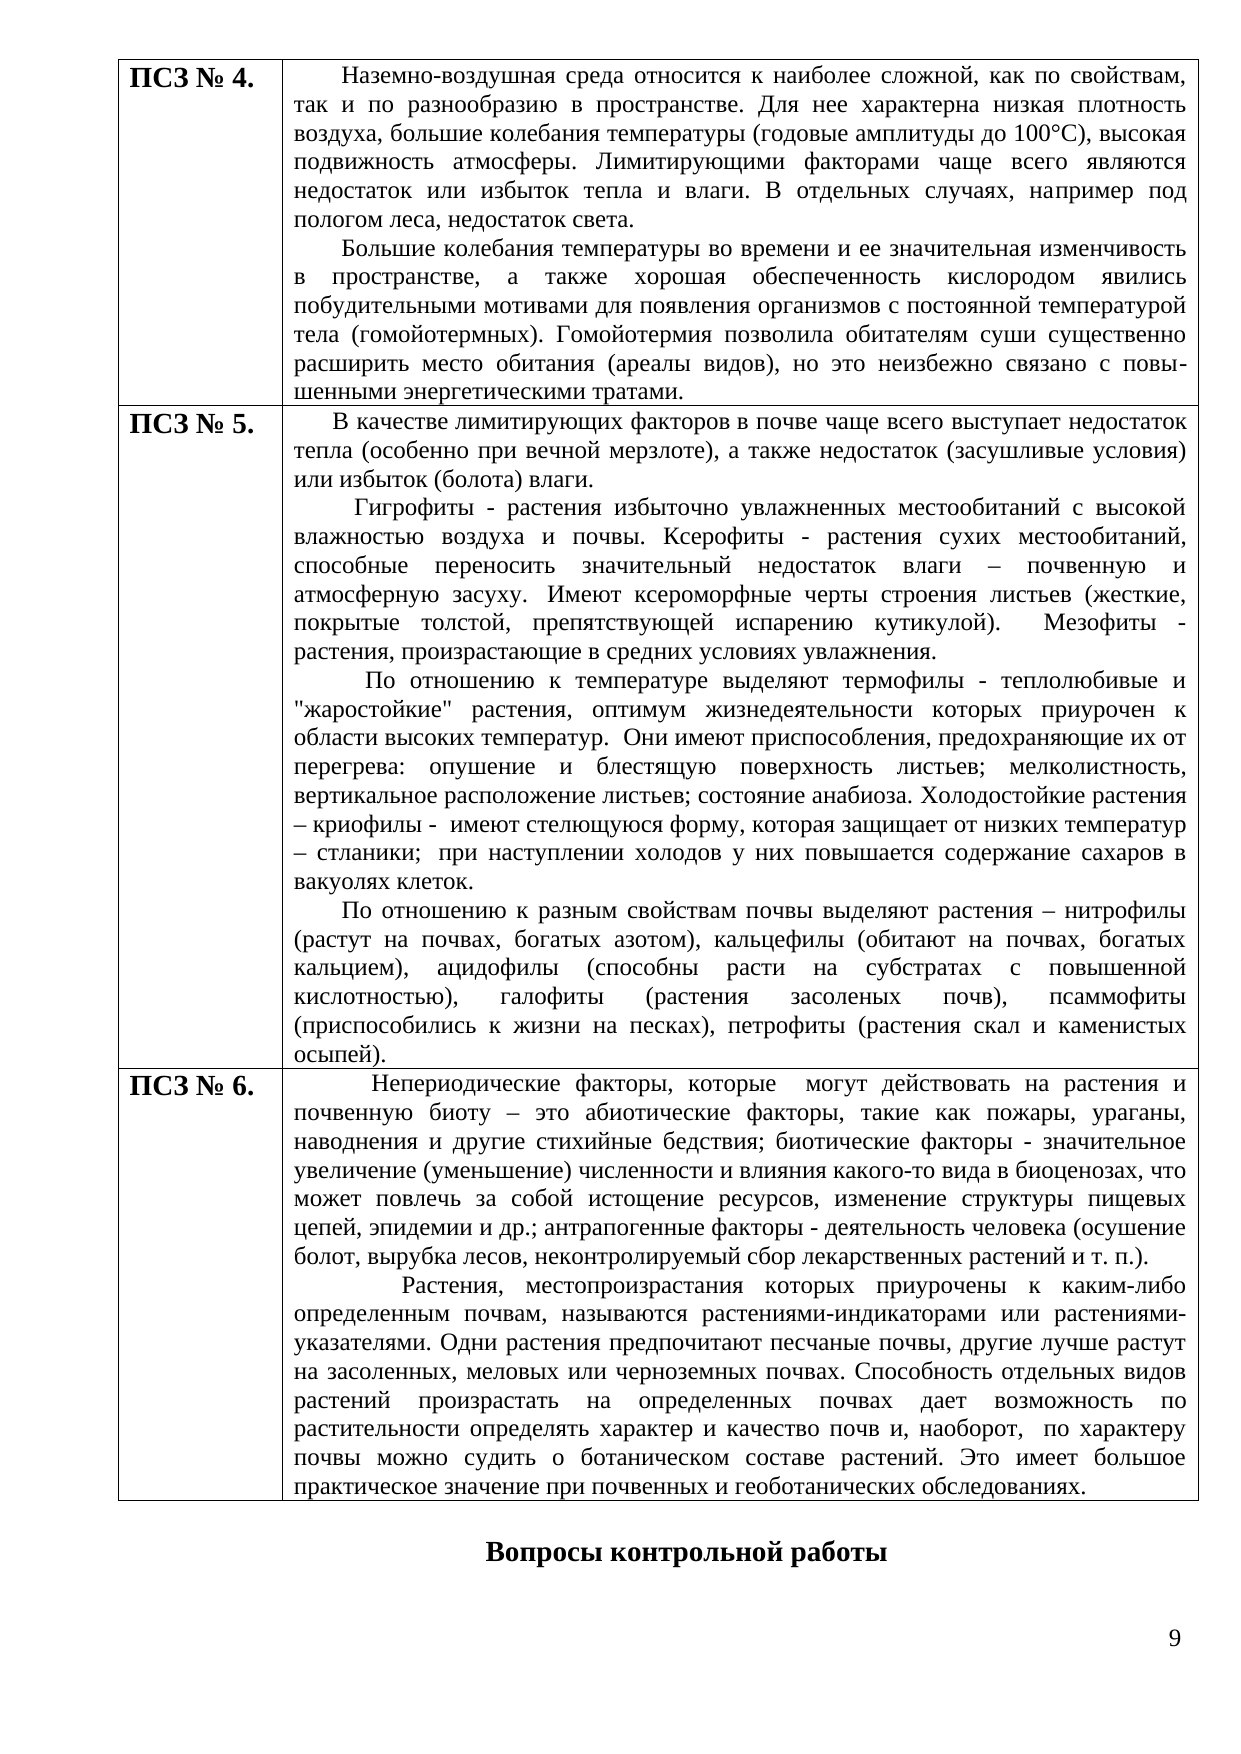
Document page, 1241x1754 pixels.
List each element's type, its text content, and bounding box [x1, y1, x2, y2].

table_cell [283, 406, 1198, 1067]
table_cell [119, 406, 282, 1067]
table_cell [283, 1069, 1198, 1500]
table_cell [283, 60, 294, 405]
text Вопросы контрольной работы [118, 1534, 1181, 1568]
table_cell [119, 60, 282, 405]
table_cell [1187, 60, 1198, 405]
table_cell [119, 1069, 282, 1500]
